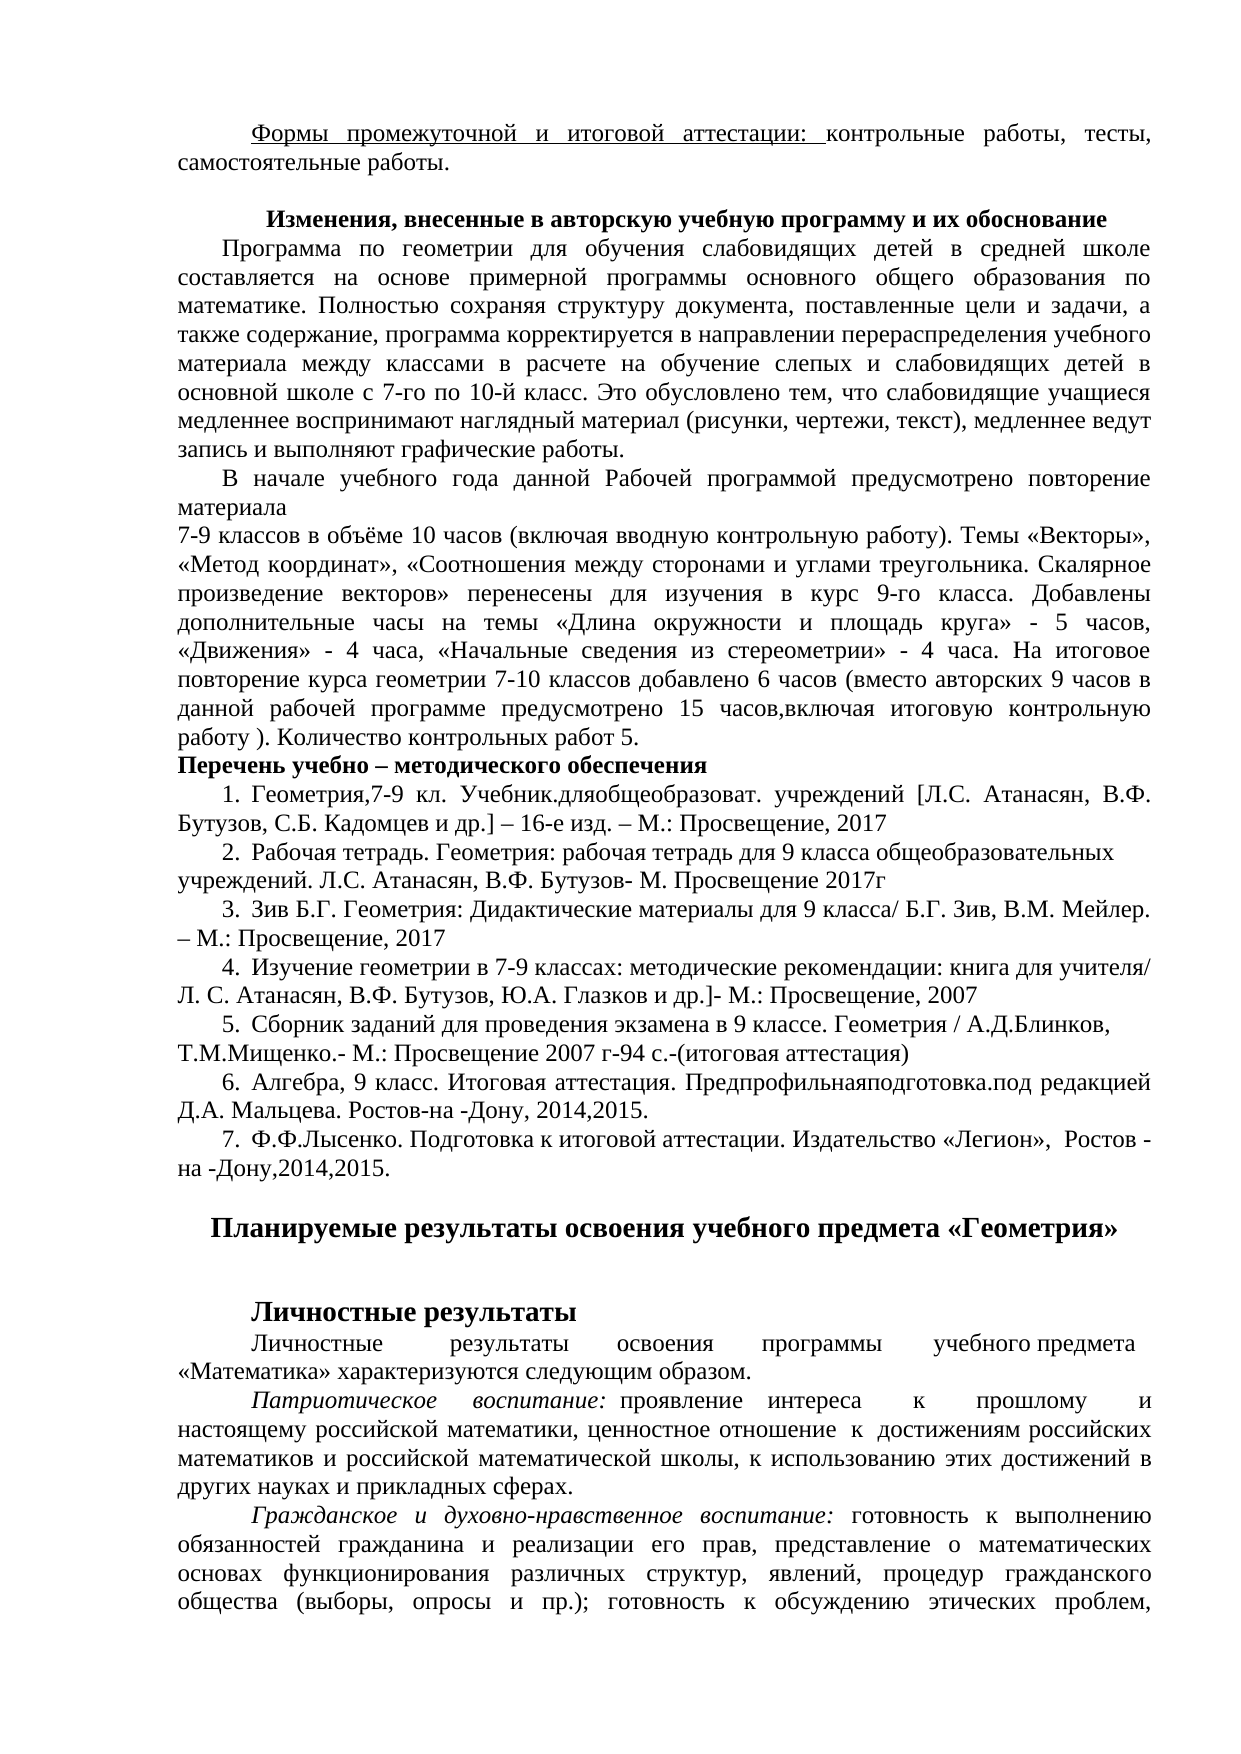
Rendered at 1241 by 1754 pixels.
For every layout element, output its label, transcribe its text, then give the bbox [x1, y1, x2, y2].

list Геометрия,7-9 кл. Учебник.дляобщеобразоват. учреждений [Л.С. Атанасян, В.Ф. Бутузов, С.Б. Кадомцев и др.] – 16-е изд. – М.: Просвещение, 2017 [177, 779, 1152, 837]
list Рабочая тетрадь. Геометрия: рабочая тетрадь для 9 класса общеобразовательных учреждений. Л.С. Атанасян, В.Ф. Бутузов- М. Просвещение 2017г [177, 837, 1152, 894]
list Алгебра, 9 класс. Итоговая аттестация. Предпрофильнаяподготовка.под редакцией Д.А. Мальцева. Ростов-на -Дону, 2014,2015. [177, 1067, 1152, 1124]
list Изучение геометрии в 7-9 классах: методические рекомендации: книга для учителя/ Л. С. Атанасян, В.Ф. Бутузов, Ю.А. Глазков и др.]- М.: Просвещение, 2007 [177, 952, 1152, 1009]
list Ф.Ф.Лысенко. Подготовка к итоговой аттестации. Издательство «Легион», Ростов -на -Дону,2014,2015. [177, 1124, 1152, 1182]
text Программа по геометрии для обучения слабовидящих детей в средней школе составляется на основе примерной программы основного общего образования по математике. Полностью сохраняя структуру документа, поставленные цели и задачи, а также содержание, программа корректируется в направлении перераспределения учебного материала между классами в расчете на обучение слепых и слабовидящих детей в основной школе с 7-го по 10-й класс. Это обусловлено тем, что слабовидящие учащиеся медленнее воспринимают наглядный материал (рисунки, чертежи, текст), медленнее ведут запись и выполняют графические работы. [177, 233, 1152, 463]
text 7-9 классов в объёме 10 часов (включая вводную контрольную работу). Темы «Векторы», «Метод координат», «Соотношения между сторонами и углами треугольника. Скалярное произведение векторов» перенесены для изучения в курс 9-го класса. Добавлены дополнительные часы на темы «Длина окружности и площадь круга» - 5 часов, «Движения» - 4 часа, «Начальные сведения из стереометрии» - 4 часа. На итоговое повторение курса геометрии 7-10 классов добавлено 6 часов (вместо авторских 9 часов в данной рабочей программе предусмотрено 15 часов,включая итоговую контрольную работу ). Количество контрольных работ 5. [177, 521, 1152, 751]
text Личностные результаты освоения программы учебного предмета [177, 1328, 1152, 1356]
text Патриотическое воспитание: проявление интереса к прошлому и настоящему российской математики, ценностное отношение к достижениям российских математиков и российской математической школы, к использованию этих достижений в других науках и прикладных сферах. [177, 1385, 1152, 1500]
text Планируемые результаты освоения учебного предмета «Геометрия» [177, 1211, 1152, 1244]
subtitle Личностные результаты [177, 1294, 1152, 1328]
text Формы промежуточной и итоговой аттестации: контрольные работы, тесты, самостоятельные работы. [177, 118, 1152, 176]
text Изменения, внесенные в авторскую учебную программу и их обоснование [177, 204, 1152, 233]
list Сборник заданий для проведения экзамена в 9 классе. Геометрия / А.Д.Блинков, Т.М.Мищенко.- М.: Просвещение 2007 г-94 с.-(итоговая аттестация) [177, 1009, 1152, 1067]
text В начале учебного года данной Рабочей программой предусмотрено повторение материала [177, 463, 1152, 521]
list Зив Б.Г. Геометрия: Дидактические материалы для 9 класса/ Б.Г. Зив, В.М. Мейлер. – М.: Просвещение, 2017 [177, 894, 1152, 952]
text «Математика» характеризуются следующим образом. [177, 1356, 1152, 1385]
text Перечень учебно – методического обеспечения [177, 751, 1152, 779]
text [177, 1500, 1152, 1615]
